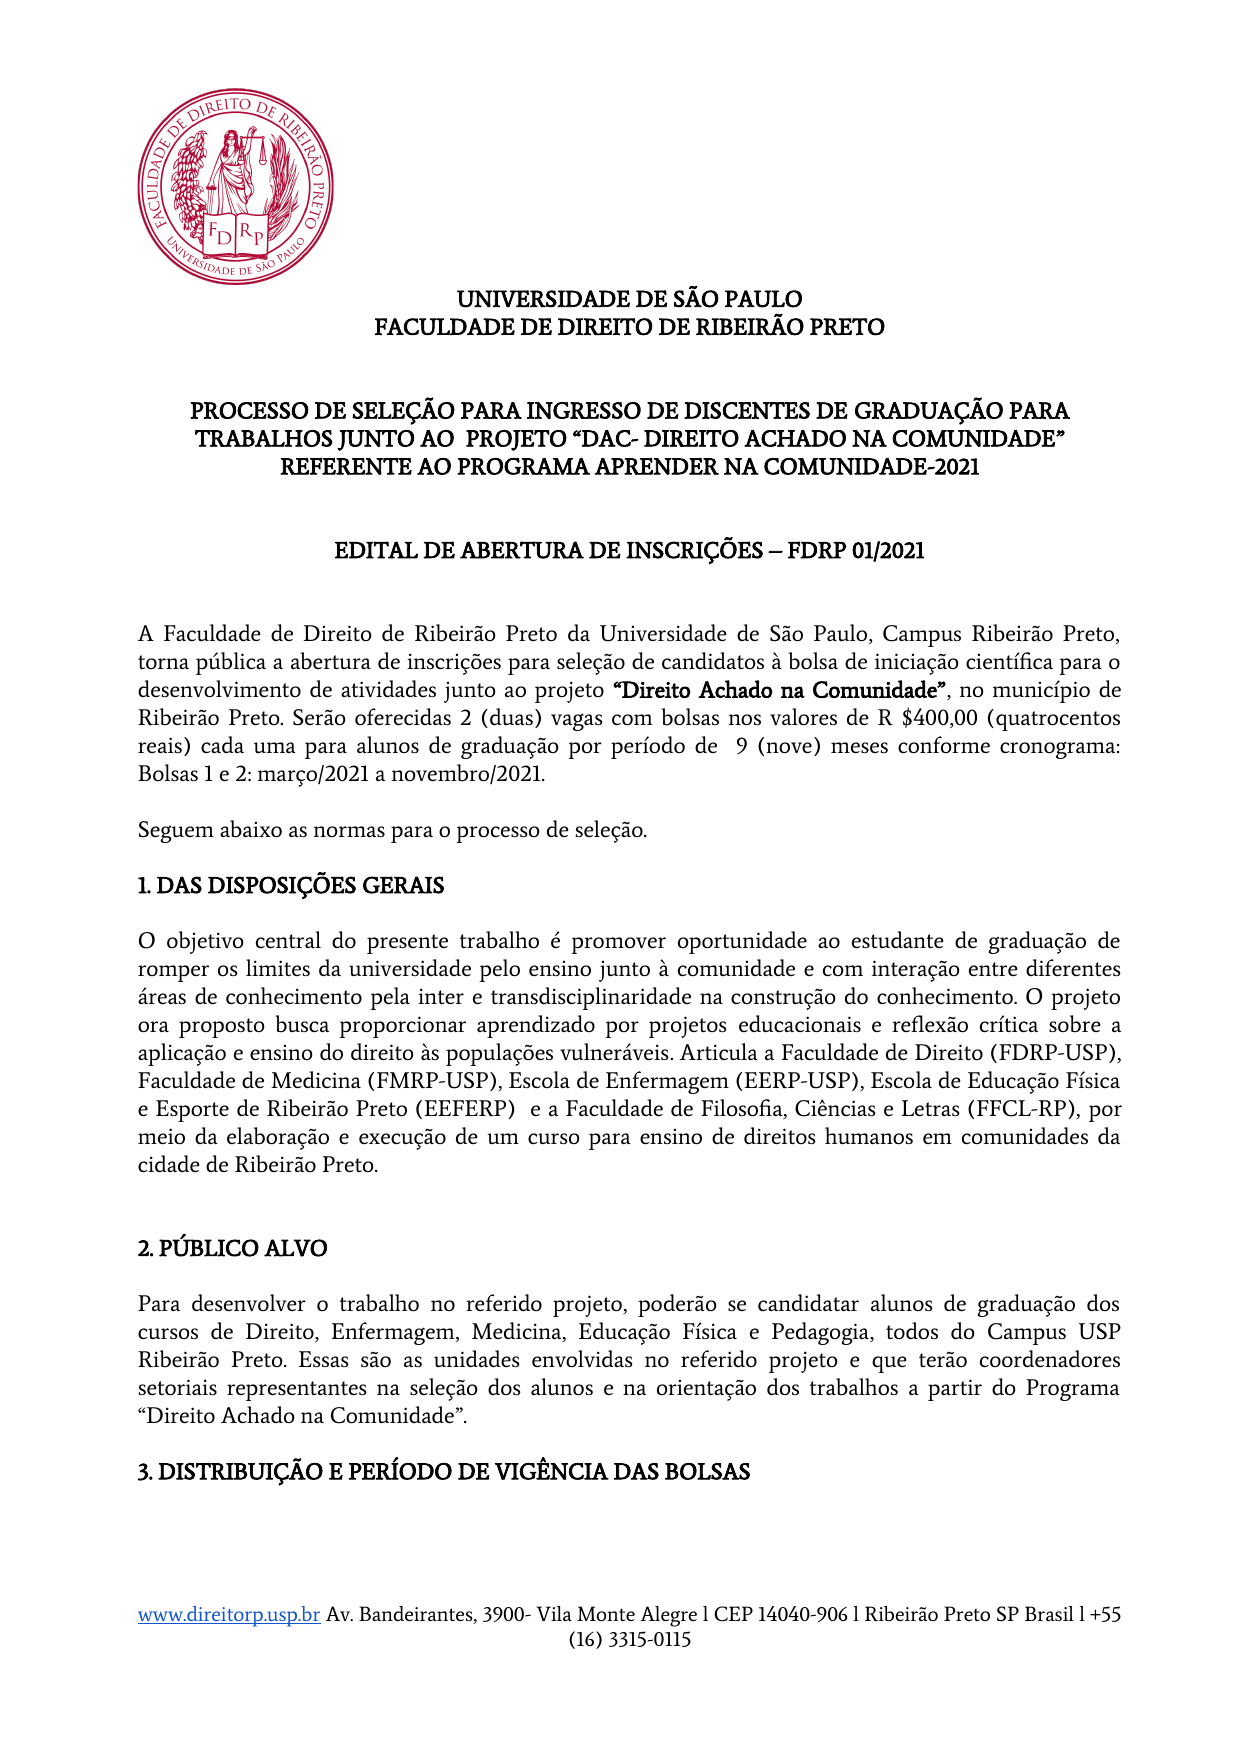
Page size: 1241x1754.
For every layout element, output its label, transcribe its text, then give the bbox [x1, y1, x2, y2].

text O objetivo central do presente trabalho é promover oportunidade ao estudante de graduação de romper os limites da universidade pelo ensino junto à comunidade e com interação entre diferentes áreas de conhecimento pela inter e transdisciplinaridade na construção do conhecimento. O projeto ora proposto busca proporcionar aprendizado por projetos educacionais e reflexão crítica sobre a aplicação e ensino do direito às populações vulneráveis. Articula a Faculdade de Direito (FDRP-USP), Faculdade de Medicina (FMRP-USP), Escola de Enfermagem (EERP-USP), Escola de Educação Física e Esporte de Ribeirão Preto (EEFERP) e a Faculdade de Filosofia, Ciências e Letras (FFCL-RP), por meio da elaboração e execução de um curso para ensino de direitos humanos em comunidades da cidade de Ribeirão Preto. [138, 927, 1122, 1178]
picture [137, 88, 334, 285]
text FACULDADE DE DIREITO DE RIBEIRÃO PRETO [138, 313, 1122, 341]
text Seguem abaixo as normas para o processo de seleção. [138, 815, 1122, 843]
text A Faculdade de Direito de Ribeirão Preto da Universidade de São Paulo, Campus Ribeirão Preto, torna pública a abertura de inscrições para seleção de candidatos à bolsa de iniciação científica para o desenvolvimento de atividades junto ao projeto “Direito Achado na Comunidade”, no município de Ribeirão Preto. Serão oferecidas 2 (duas) vagas com bolsas nos valores de R $400,00 (quatrocentos reais) cada uma para alunos de graduação por período de 9 (nove) meses conforme cronograma: Bolsas 1 e 2: março/2021 a novembro/2021. [138, 620, 1122, 787]
text UNIVERSIDADE DE SÃO PAULO [138, 285, 1122, 313]
text 3. DISTRIBUIÇÃO E PERÍODO DE VIGÊNCIA DAS BOLSAS [138, 1457, 1122, 1485]
text 2. PÚBLICO ALVO [138, 1234, 1122, 1262]
text PROCESSO DE SELEÇÃO PARA INGRESSO DE DISCENTES DE GRADUAÇÃO PARA TRABALHOS JUNTO AO PROJETO “DAC- DIREITO ACHADO NA COMUNIDADE” REFERENTE AO PROGRAMA APRENDER NA COMUNIDADE-2021 [138, 396, 1122, 480]
text Para desenvolver o trabalho no referido projeto, poderão se candidatar alunos de graduação dos cursos de Direito, Enfermagem, Medicina, Educação Física e Pedagogia, todos do Campus USP Ribeirão Preto. Essas são as unidades envolvidas no referido projeto e que terão coordenadores setoriais representantes na seleção dos alunos e na orientação dos trabalhos a partir do Programa “Direito Achado na Comunidade”. [138, 1290, 1122, 1429]
text 1. DAS DISPOSIÇÕES GERAIS [138, 871, 1122, 899]
text EDITAL DE ABERTURA DE INSCRIÇÕES – FDRP 01/2021 [138, 536, 1122, 564]
